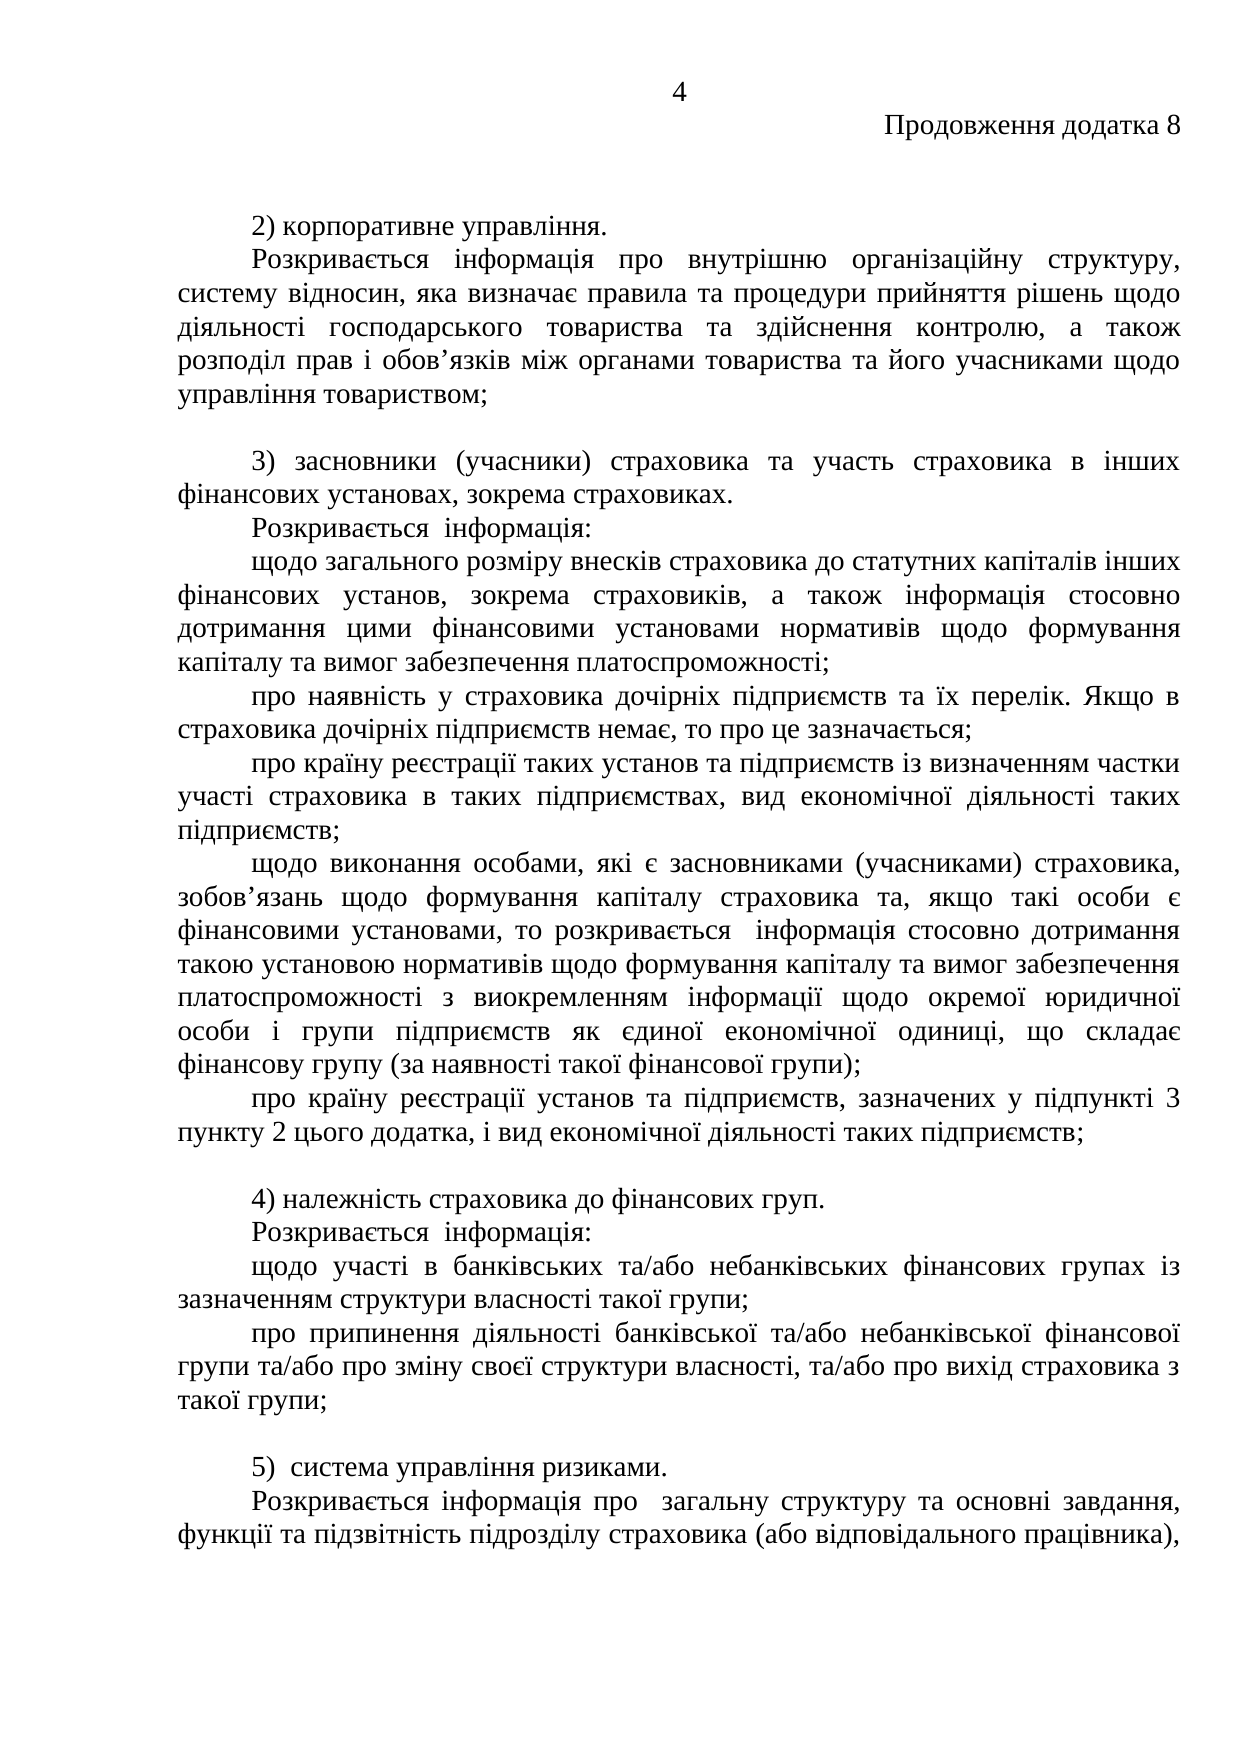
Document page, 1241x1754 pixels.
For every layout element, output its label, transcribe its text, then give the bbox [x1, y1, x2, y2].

text про країну реєстрації установ та підприємств, зазначених у підпункті 3 пункту 2 цього додатка, і вид економічної діяльності таких підприємств; [177, 1080, 1181, 1147]
text щодо участі в банківських та/або небанківських фінансових групах із зазначенням структури власності такої групи; [177, 1248, 1181, 1315]
text 4) належність страховика до фінансових груп. [177, 1181, 1181, 1214]
text про припинення діяльності банківської та/або небанківської фінансової групи та/або про зміну своєї структури власності, та/або про вихід страховика з такої групи; [177, 1315, 1181, 1416]
text 2) корпоративне управління. [177, 208, 1181, 242]
text Розкривається інформація: [177, 1214, 1181, 1248]
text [177, 1483, 1181, 1550]
text щодо загального розміру внесків страховика до статутних капіталів інших фінансових установ, зокрема страховиків, а також інформація стосовно дотримання цими фінансовими установами нормативів щодо формування капіталу та вимог забезпечення платоспроможності; [177, 543, 1181, 678]
text 3) засновники (учасники) страховика та участь страховика в інших фінансових установах, зокрема страховиках. [177, 443, 1181, 510]
text Розкривається інформація про внутрішню організаційну структуру, систему відносин, яка визначає правила та процедури прийняття рішень щодо діяльності господарського товариства та здійснення контролю, а також розподіл прав і обов’язків між органами товариства та його учасниками щодо управління товариством; [177, 242, 1181, 409]
list система управління ризиками. [251, 1449, 1181, 1483]
text про наявність у страховика дочірніх підприємств та їх перелік. Якщо в страховика дочірніх підприємств немає, то про це зазначається; [177, 678, 1181, 745]
text щодо виконання особами, які є засновниками (учасниками) страховика, зобов’язань щодо формування капіталу страховика та, якщо такі особи є фінансовими установами, то розкривається інформація стосовно дотримання такою установою нормативів щодо формування капіталу та вимог забезпечення платоспроможності з виокремленням інформації щодо окремої юридичної особи і групи підприємств як єдиної економічної одиниці, що складає фінансову групу (за наявності такої фінансової групи); [177, 845, 1181, 1080]
text про країну реєстрації таких установ та підприємств із визначенням частки участі страховика в таких підприємствах, вид економічної діяльності таких підприємств; [177, 745, 1181, 845]
text Розкривається інформація: [177, 510, 1181, 543]
